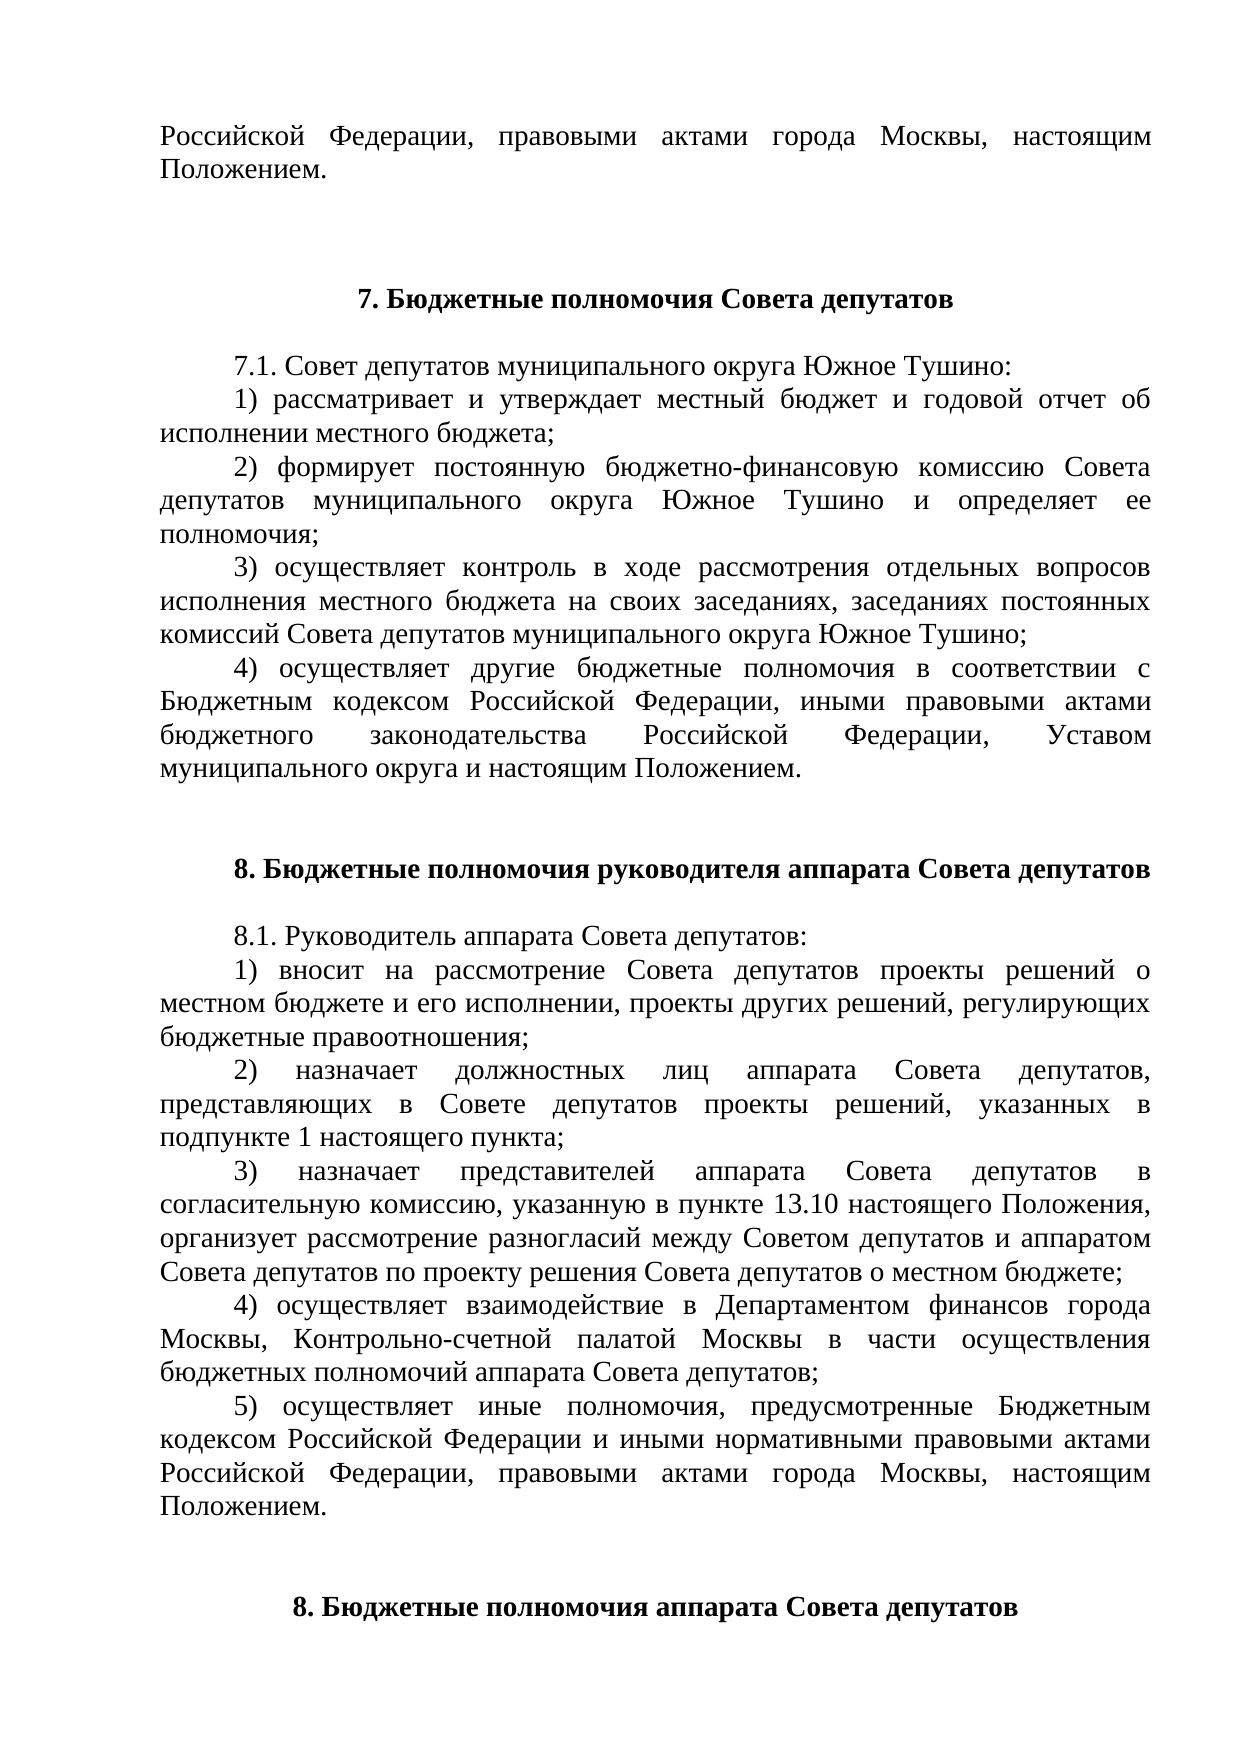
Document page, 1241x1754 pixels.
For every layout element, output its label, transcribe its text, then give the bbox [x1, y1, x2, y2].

text 8. Бюджетные полномочия аппарата Совета депутатов [159, 1589, 1152, 1623]
text 3) осуществляет контроль в ходе рассмотрения отдельных вопросов исполнения местного бюджета на своих заседаниях, заседаниях постоянных комиссий Совета депутатов муниципального округа Южное Тушино; [159, 549, 1152, 650]
text 4) осуществляет другие бюджетные полномочия в соответствии с Бюджетным кодексом Российской Федерации, иными правовыми актами бюджетного законодательства Российской Федерации, Уставом муниципального округа и настоящим Положением. [159, 650, 1152, 784]
text 8.1. Руководитель аппарата Совета депутатов: [159, 918, 1152, 952]
text 5) осуществляет иные полномочия, предусмотренные Бюджетным кодексом Российской Федерации и иными нормативными правовыми актами Российской Федерации, правовыми актами города Москвы, настоящим Положением. [159, 1388, 1152, 1522]
text 1) вносит на рассмотрение Совета депутатов проекты решений о местном бюджете и его исполнении, проекты других решений, регулирующих бюджетные правоотношения; [159, 952, 1152, 1052]
text 7.1. Совет депутатов муниципального округа Южное Тушино: [159, 348, 1152, 382]
text 4) осуществляет взаимодействие в Департаментом финансов города Москвы, Контрольно-счетной палатой Москвы в части осуществления бюджетных полномочий аппарата Совета депутатов; [159, 1287, 1152, 1388]
text 1) рассматривает и утверждает местный бюджет и годовой отчет об исполнении местного бюджета; [159, 382, 1152, 449]
text 2) назначает должностных лиц аппарата Совета депутатов, представляющих в Совете депутатов проекты решений, указанных в подпункте 1 настоящего пункта; [159, 1052, 1152, 1153]
text 2) формирует постоянную бюджетно-финансовую комиссию Совета депутатов муниципального округа Южное Тушино и определяет ее полномочия; [159, 449, 1152, 549]
text 7. Бюджетные полномочия Совета депутатов [159, 281, 1152, 314]
text 8. Бюджетные полномочия руководителя аппарата Совета депутатов [159, 851, 1152, 885]
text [159, 118, 1152, 185]
text 3) назначает представителей аппарата Совета депутатов в согласительную комиссию, указанную в пункте 13.10 настоящего Положения, организует рассмотрение разногласий между Советом депутатов и аппаратом Совета депутатов по проекту решения Совета депутатов о местном бюджете; [159, 1153, 1152, 1287]
